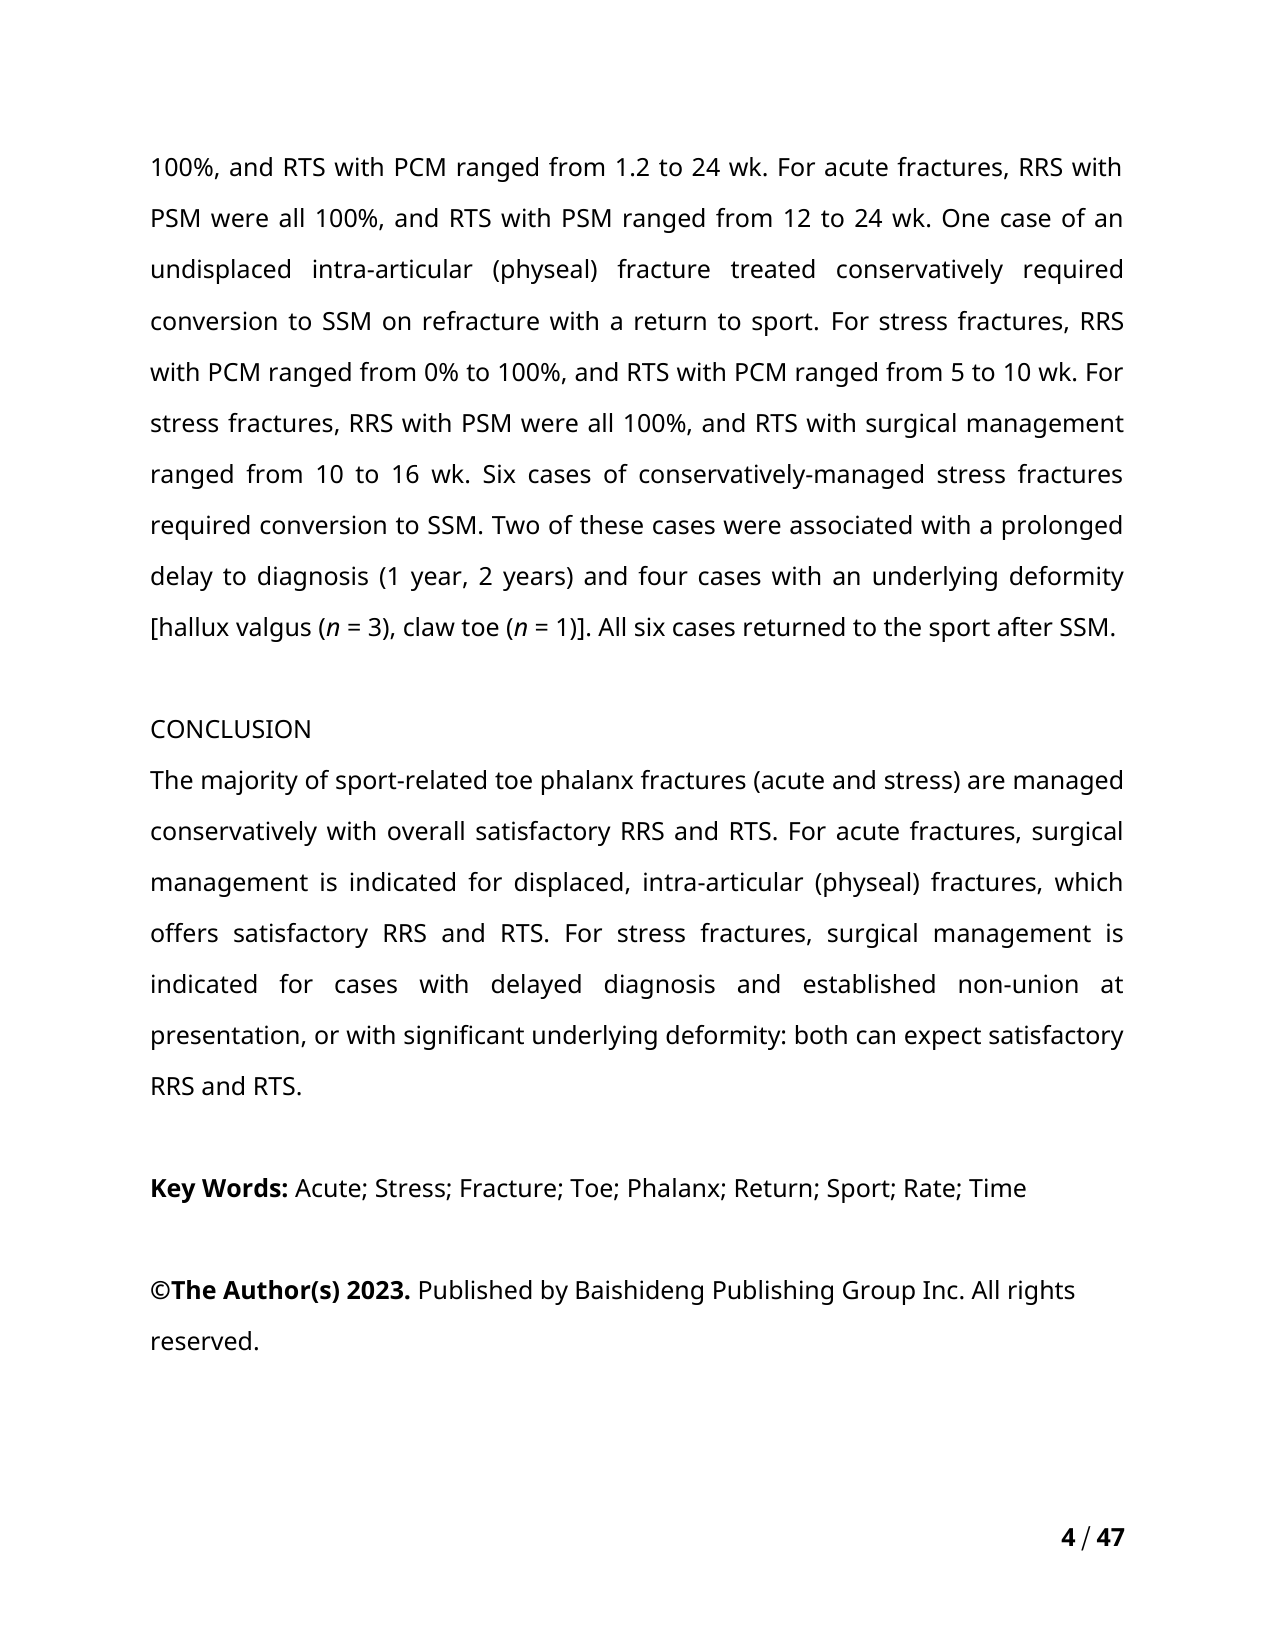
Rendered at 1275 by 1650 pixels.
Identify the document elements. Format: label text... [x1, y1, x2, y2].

text ©The Author(s) 2023. Published by Baishideng Publishing Group Inc. All rights reserved. [150, 1273, 1125, 1358]
text CONCLUSION [150, 711, 1125, 746]
text Key Words: Acute; Stress; Fracture; Toe; Phalanx; Return; Sport; Rate; Time [150, 1171, 1125, 1205]
text The majority of sport-related toe phalanx fractures (acute and stress) are managed conservatively with overall satisfactory RRS and RTS. For acute fractures, surgical management is indicated for displaced, intra-articular (physeal) fractures, which offers satisfactory RRS and RTS. For stress fractures, surgical management is indicated for cases with delayed diagnosis and established non-union at presentation, or with significant underlying deformity: both can expect satisfactory RRS and RTS. [150, 762, 1125, 1103]
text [150, 150, 1125, 643]
